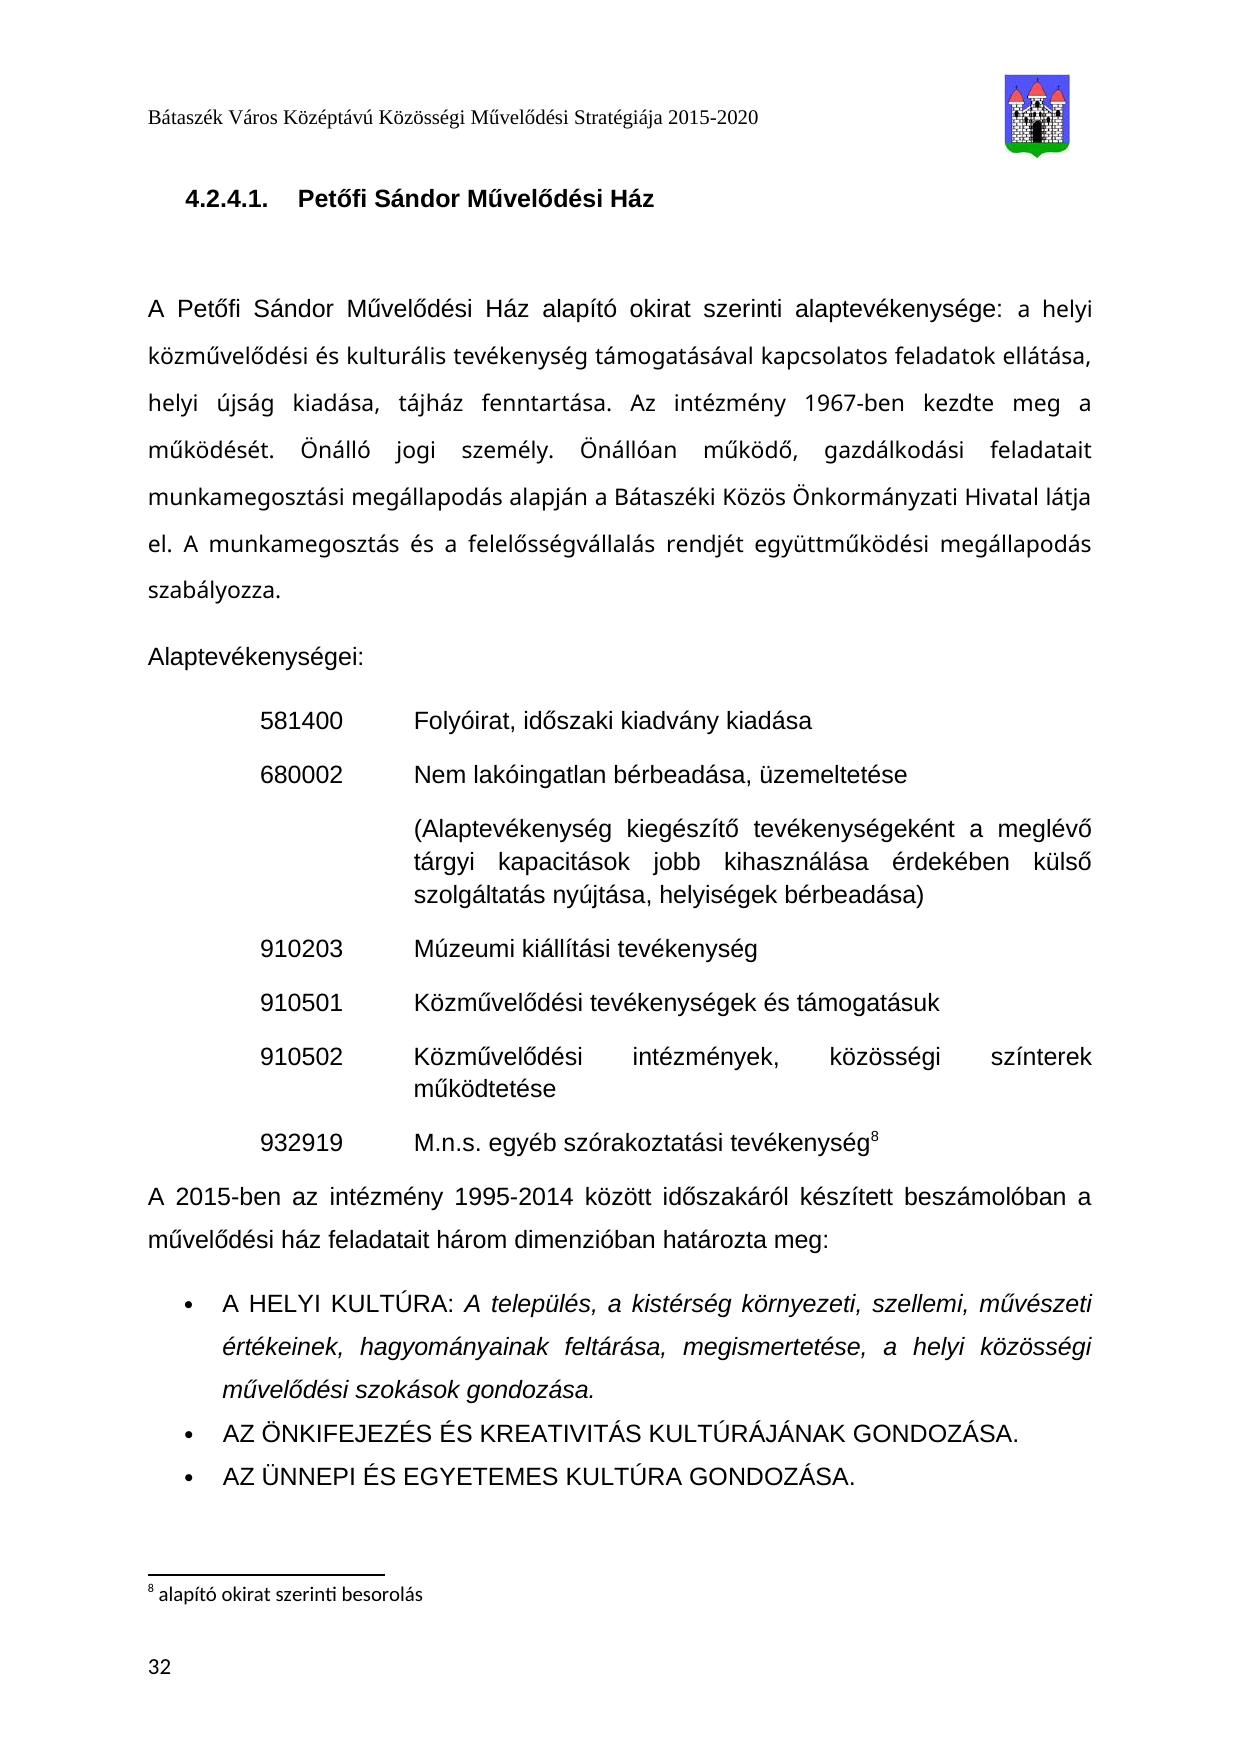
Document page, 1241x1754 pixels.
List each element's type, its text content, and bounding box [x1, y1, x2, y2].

text 932919 M.n.s. egyéb szórakoztatási tevékenység [260, 1128, 1093, 1157]
list AZ ÜNNEPI ÉS EGYETEMES KULTÚRA GONDOZÁSA. [185, 1462, 1093, 1491]
text 910502 Közművelődési intézmények, közösségi színterek működtetése [260, 1041, 1093, 1103]
text 680002 Nem lakóingatlan bérbeadása, üzemeltetése [260, 760, 1093, 789]
text A 2015-ben az intézmény 1995-2014 között időszakáról készített beszámolóban a művelődési ház feladatait három dimenzióban határozta meg: [148, 1182, 1093, 1254]
picture [1003, 73, 1071, 160]
text 910203 Múzeumi kiállítási tevékenység [260, 934, 1093, 962]
list Petőfi Sándor Művelődési Ház [185, 184, 1093, 212]
list A HELYI KULTÚRA: A település, a kistérség környezeti, szellemi, művészeti értékeinek, hagyományainak feltárása, megismertetése, a helyi közösségi művelődési szokások gondozása. [185, 1289, 1093, 1404]
text 910501 Közművelődési tevékenységek és támogatásuk [260, 988, 1093, 1016]
list AZ ÖNKIFEJEZÉS ÉS KREATIVITÁS KULTÚRÁJÁNAK GONDOZÁSA. [185, 1419, 1093, 1447]
text Alaptevékenységei: [148, 642, 1093, 671]
text (Alaptevékenység kiegészítő tevékenységeként a meglévő tárgyi kapacitások jobb kihasználása érdekében külső szolgáltatás nyújtása, helyiségek bérbeadása) [413, 814, 1093, 909]
text A Petőfi Sándor Művelődési Ház alapító okirat szerinti alaptevékenysége: a helyi közművelődési és kulturális tevékenység támogatásával kapcsolatos feladatok ellátása, helyi újság kiadása, tájház fenntartása. Az intézmény 1967-ben kezdte meg a működését. Önálló jogi személy. Önállóan működő, gazdálkodási feladatait munkamegosztási megállapodás alapján a Bátaszéki Közös Önkormányzati Hivatal látja el. A munkamegosztás és a felelősségvállalás rendjét együttműködési megállapodás szabályozza. [148, 293, 1093, 606]
text 581400 Folyóirat, időszaki kiadvány kiadása [260, 706, 1093, 735]
